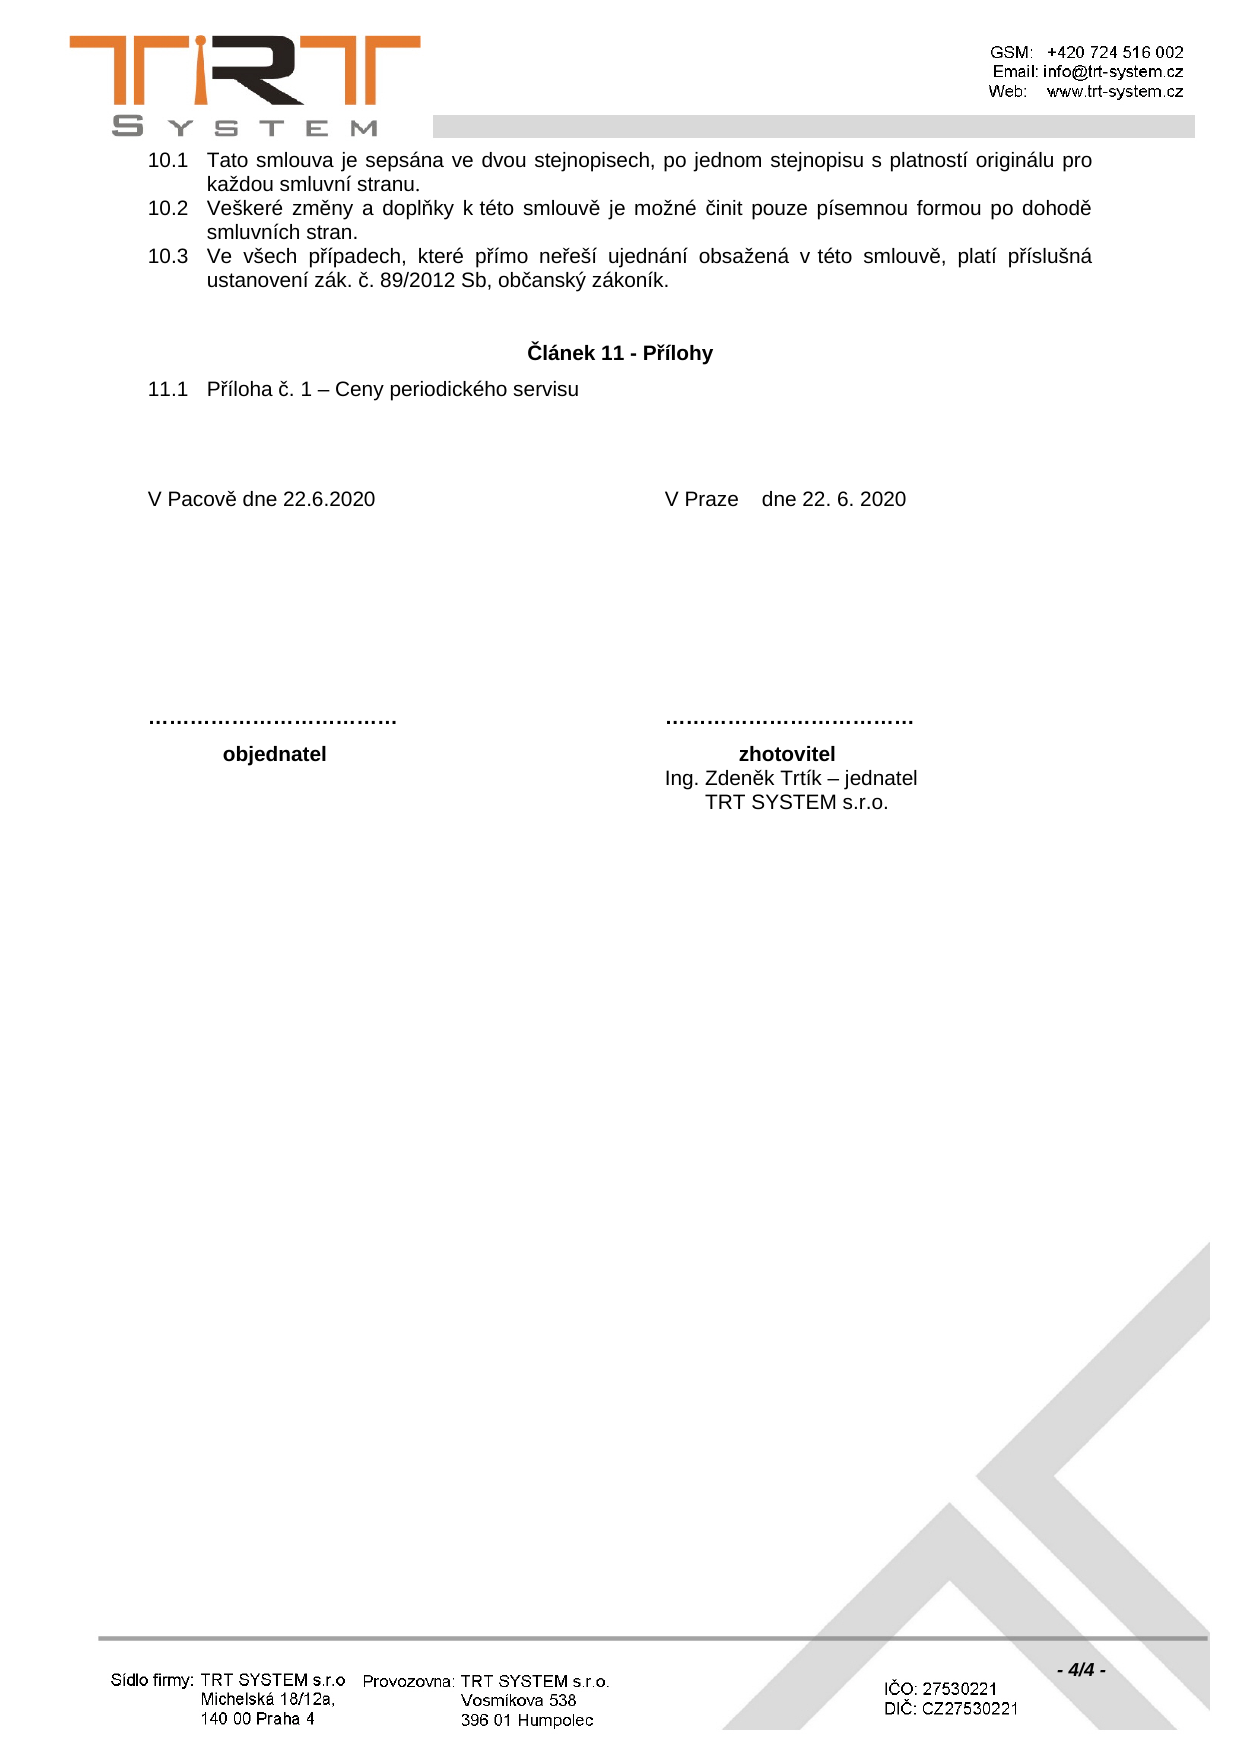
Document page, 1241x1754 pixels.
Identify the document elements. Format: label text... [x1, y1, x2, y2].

list Tato smlouva je sepsána ve dvou stejnopisech, po jednom stejnopisu s platností originálu pro každou smluvní stranu. [148, 148, 1093, 196]
text objednatel zhotovitel Ing. Zdeněk Trtík – jednatel TRT SYSTEM s.r.o. [148, 742, 1093, 813]
text V Pacově dne 22.6.2020 V Praze dne 22. 6. 2020 [148, 486, 1093, 510]
picture [28, 13, 1212, 1740]
list Ve všech případech, které přímo neřeší ujednání obsažená v této smlouvě, platí příslušná ustanovení zák. č. 89/2012 Sb, občanský zákoník. [148, 244, 1093, 292]
list Příloha č. 1 – Ceny periodického servisu [148, 377, 1093, 401]
list Veškeré změny a doplňky k této smlouvě je možné činit pouze písemnou formou po dohodě smluvních stran. [148, 196, 1093, 244]
text Článek 11 - Přílohy [148, 341, 1093, 364]
text ……………………………… ……………………………… [148, 705, 1093, 729]
